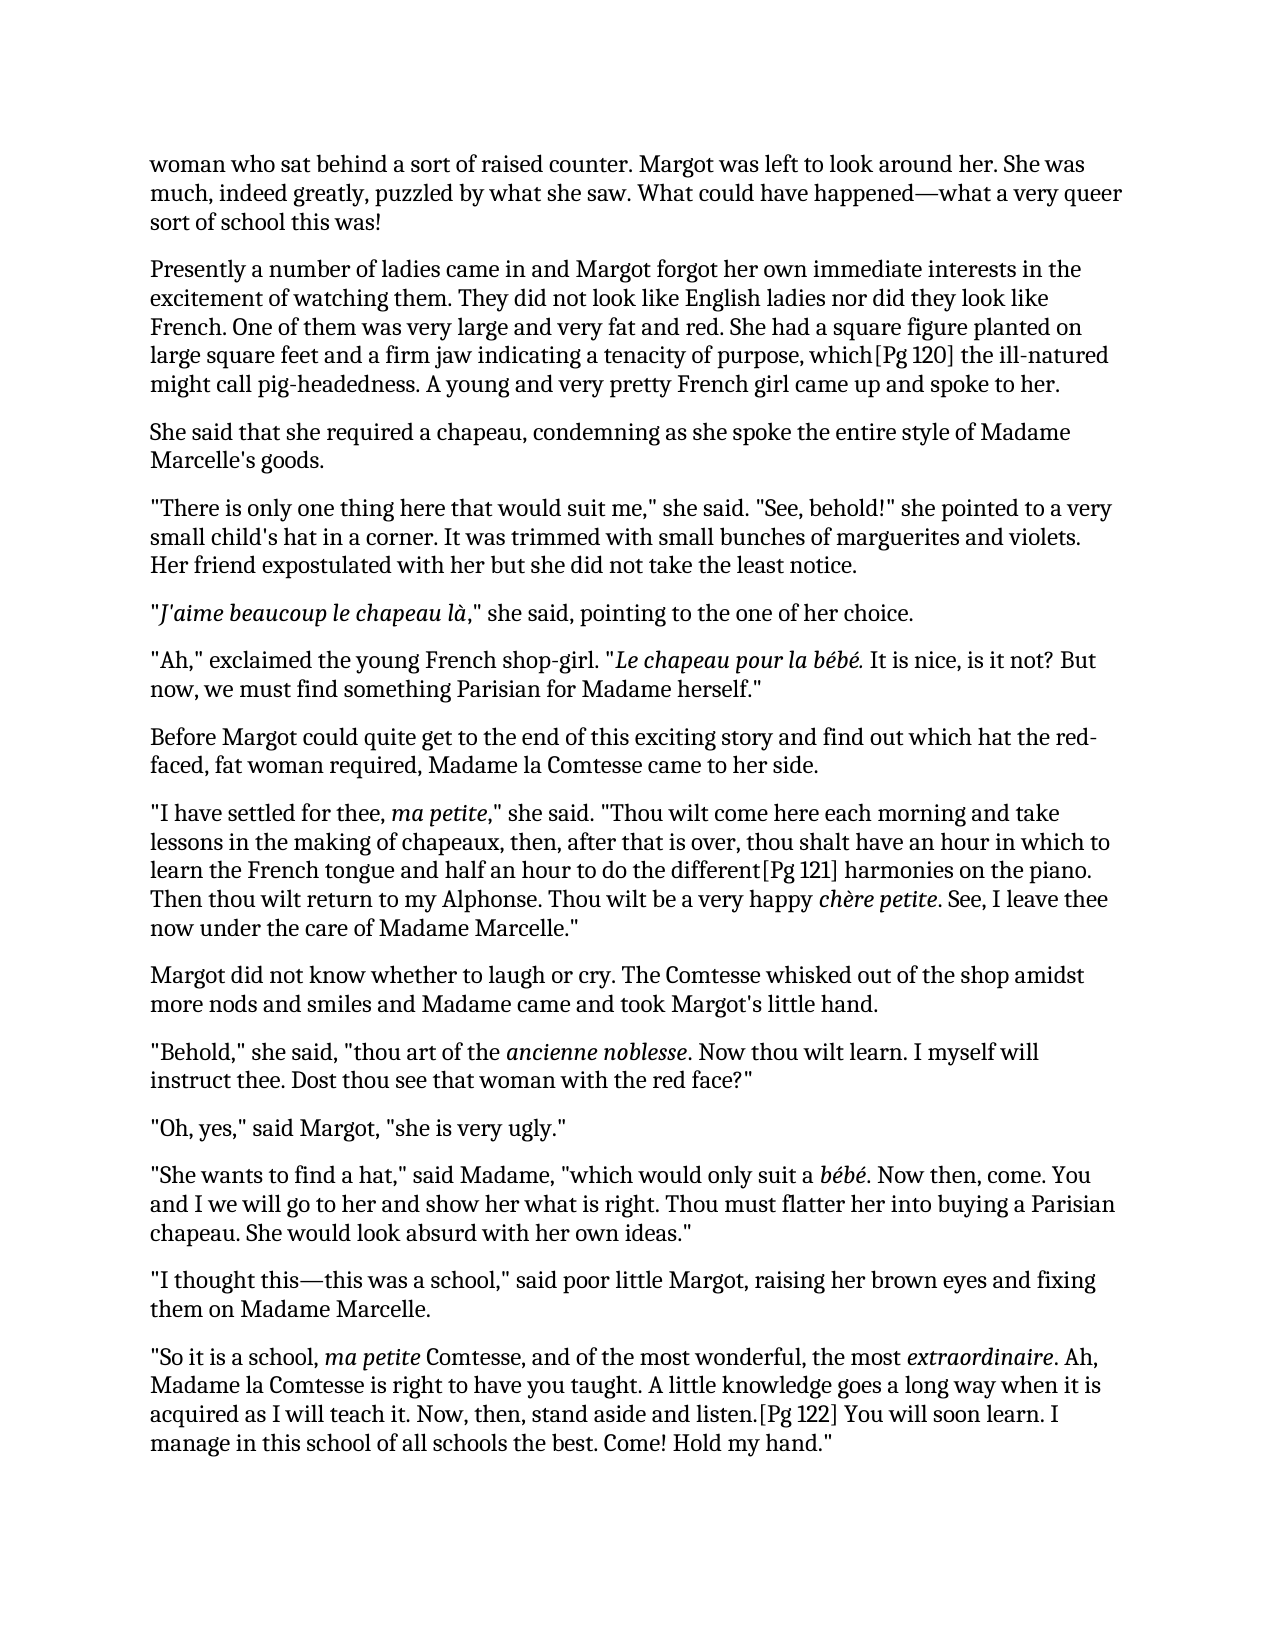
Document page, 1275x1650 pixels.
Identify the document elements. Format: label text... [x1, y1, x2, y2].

text "I thought this—this was a school," said poor little Margot, raising her brown eyes and fixing them on Madame Marcelle. [150, 1266, 1125, 1324]
text Presently a number of ladies came in and Margot forgot her own immediate interests in the excitement of watching them. They did not look like English ladies nor did they look like French. One of them was very large and very fat and red. She had a square figure planted on large square feet and a firm jaw indicating a tenacity of purpose, which[Pg 120] the ill-natured might call pig-headedness. A young and very pretty French girl came up and spoke to her. [150, 255, 1125, 399]
text "There is only one thing here that would suit me," she said. "See, behold!" she pointed to a very small child's hat in a corner. It was trimmed with small bunches of marguerites and violets. Her friend expostulated with her but she did not take the least notice. [150, 494, 1125, 580]
text "J'aime beaucoup le chapeau là," she said, pointing to the one of her choice. [150, 599, 1125, 627]
text "So it is a school, ma petite Comtesse, and of the most wonderful, the most extraordinaire. Ah, Madame la Comtesse is right to have you taught. A little knowledge goes a long way when it is acquired as I will teach it. Now, then, stand aside and listen.[Pg 122] You will soon learn. I manage in this school of all schools the best. Come! Hold my hand." [150, 1342, 1125, 1457]
text "I have settled for thee, ma petite," she said. "Thou wilt come here each morning and take lessons in the making of chapeaux, then, after that is over, thou shalt have an hour in which to learn the French tongue and half an hour to do the different[Pg 121] harmonies on the piano. Then thou wilt return to my Alphonse. Thou wilt be a very happy chère petite. See, I leave thee now under the care of Madame Marcelle." [150, 799, 1125, 942]
text "Oh, yes," said Margot, "she is very ugly." [150, 1114, 1125, 1142]
text She said that she required a chapeau, condemning as she spoke the entire style of Madame Marcelle's goods. [150, 417, 1125, 475]
text "Behold," she said, "thou art of the ancienne noblesse. Now thou wilt learn. I myself will instruct thee. Dost thou see that woman with the red face?" [150, 1037, 1125, 1095]
text "She wants to find a hat," said Madame, "which would only suit a bébé. Now then, come. You and I we will go to her and show her what is right. Thou must flatter her into buying a Parisian chapeau. She would look absurd with her own ideas." [150, 1161, 1125, 1247]
text "Ah," exclaimed the young French shop-girl. "Le chapeau pour la bébé. It is nice, is it not? But now, we must find something Parisian for Madame herself." [150, 646, 1125, 704]
text Margot did not know whether to laugh or cry. The Comtesse whisked out of the shop amidst more nods and smiles and Madame came and took Margot's little hand. [150, 961, 1125, 1019]
text Before Margot could quite get to the end of this exciting story and find out which hat the red-faced, fat woman required, Madame la Comtesse came to her side. [150, 722, 1125, 780]
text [150, 150, 1125, 236]
